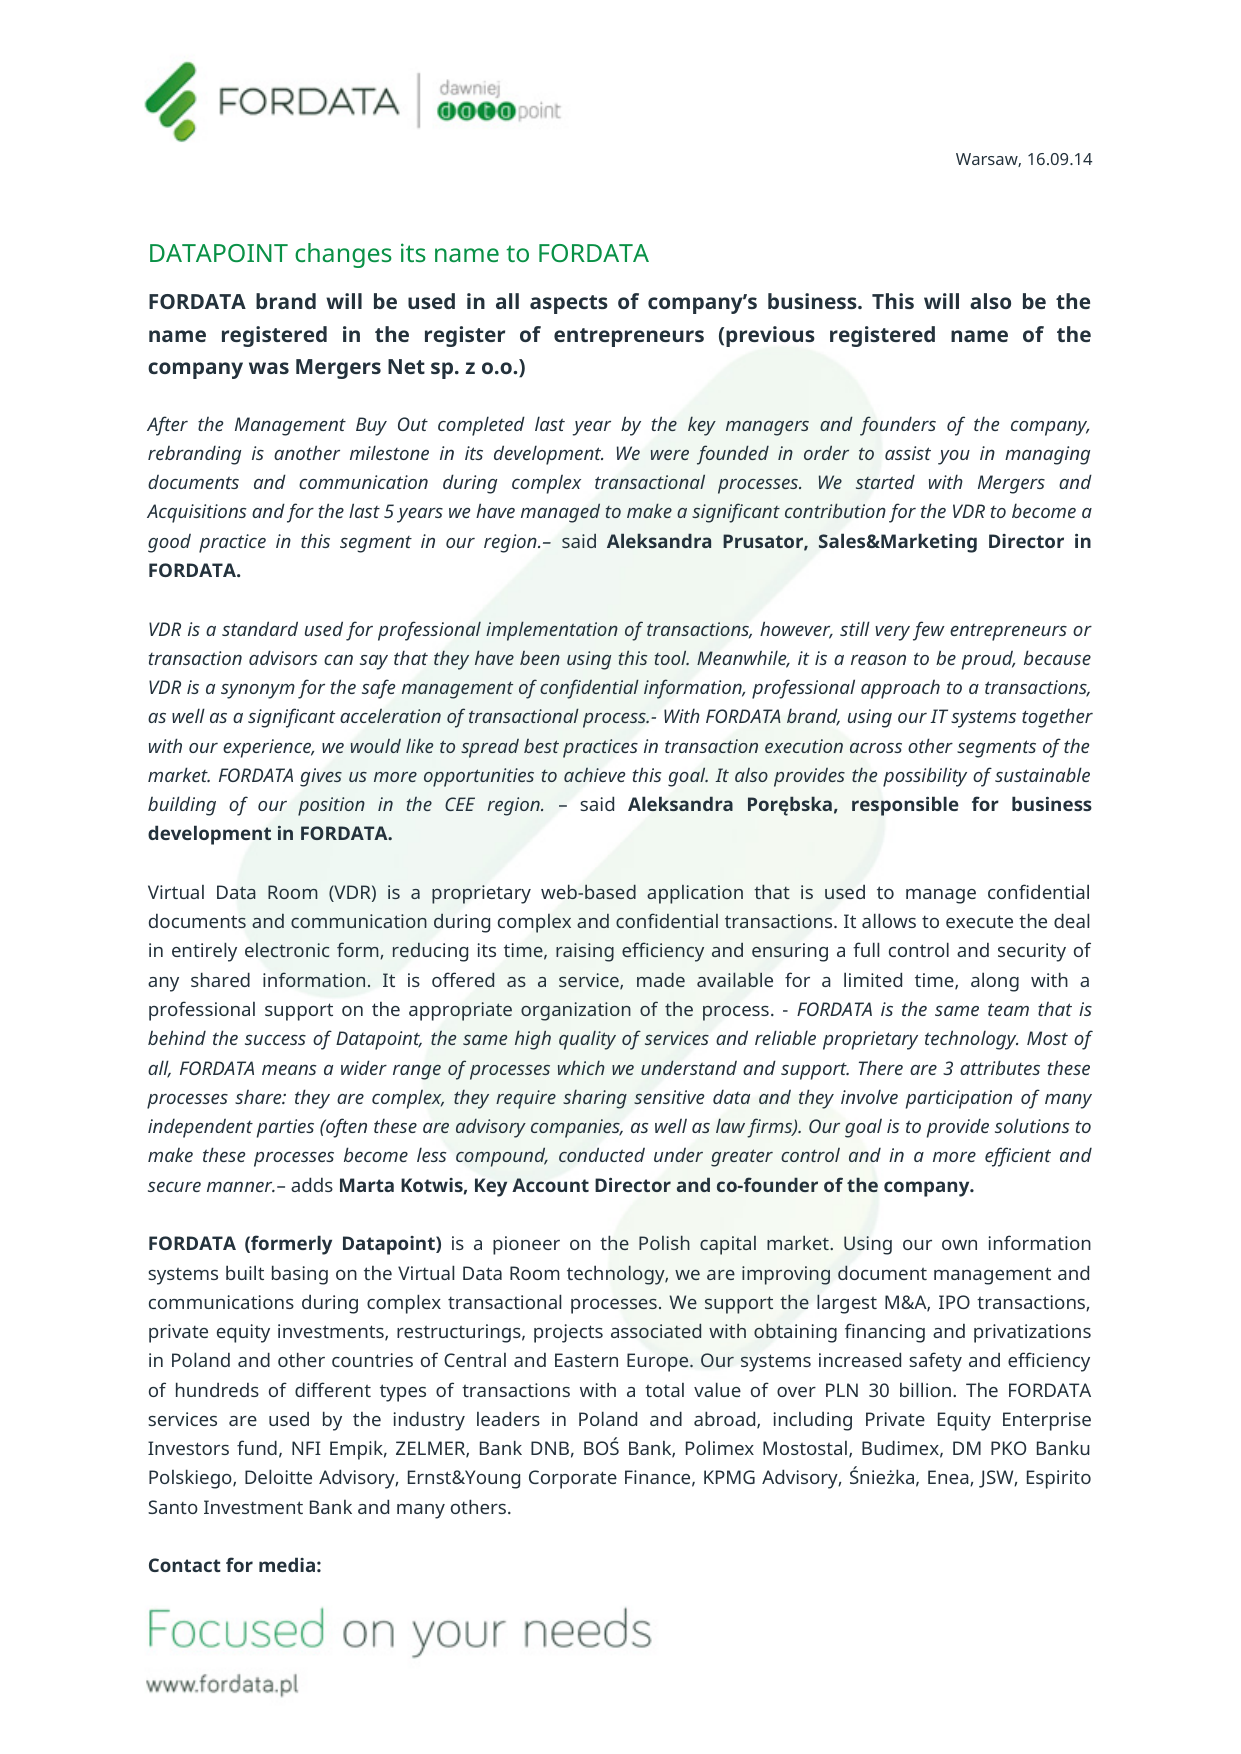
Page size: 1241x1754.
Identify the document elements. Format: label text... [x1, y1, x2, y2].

text After the Management Buy Out completed last year by the key managers and founders of the company, rebranding is another milestone in its development. We were founded in order to assist you in managing documents and communication during complex transactional processes. We started with Mergers and Acquisitions and for the last 5 years we have managed to make a significant contribution for the VDR to become a good practice in this segment in our region.– said Aleksandra Prusator, Sales&Marketing Director in FORDATA. [148, 411, 1093, 583]
text FORDATA brand will be used in all aspects of company’s business. This will also be the name registered in the register of entrepreneurs (previous registered name of the company was Mergers Net sp. z o.o.) [148, 287, 1093, 381]
text FORDATA (formerly Datapoint) is a pioneer on the Polish capital market. Using our own information systems built basing on the Virtual Data Room technology, we are improving document management and communications during complex transactional processes. We support the largest M&A, IPO transactions, private equity investments, restructurings, projects associated with obtaining financing and privatizations in Poland and other countries of Central and Eastern Europe. Our systems increased safety and efficiency of hundreds of different types of transactions with a total value of over PLN 30 billion. The FORDATA services are used by the industry leaders in Poland and abroad, including Private Equity Enterprise Investors fund, NFI Empik, ZELMER, Bank DNB, BOŚ Bank, Polimex Mostostal, Budimex, DM PKO Banku Polskiego, Deloitte Advisory, Ernst&Young Corporate Finance, KPMG Advisory, Śnieżka, Enea, JSW, Espirito Santo Investment Bank and many others. [148, 1231, 1093, 1519]
text Virtual Data Room (VDR) is a proprietary web-based application that is used to manage confidential documents and communication during complex and confidential transactions. It allows to execute the deal in entirely electronic form, reducing its time, raising efficiency and ensuring a full control and security of any shared information. It is offered as a service, made available for a limited time, along with a professional support on the appropriate organization of the process. - FORDATA is the same team that is behind the success of Datapoint, the same high quality of services and reliable proprietary technology. Most of all, FORDATA means a wider range of processes which we understand and support. There are 3 attributes these processes share: they are complex, they require sharing sensitive data and they involve participation of many independent parties (often these are advisory companies, as well as law firms). Our goal is to provide solutions to make these processes become less compound, conducted under greater control and in a more efficient and secure manner.– adds Marta Kotwis, Key Account Director and co-founder of the company. [148, 879, 1093, 1197]
text Contact for media: [148, 1552, 1093, 1578]
text VDR is a standard used for professional implementation of transactions, however, still very few entrepreneurs or transaction advisors can say that they have been using this tool. Meanwhile, it is a reason to be proud, because VDR is a synonym for the safe management of confidential information, professional approach to a transactions, as well as a significant acceleration of transactional process.- With FORDATA brand, using our IT systems together with our experience, we would like to spread best practices in transaction execution across other segments of the market. FORDATA gives us more opportunities to achieve this goal. It also provides the possibility of sustainable building of our position in the CEE region. – said Aleksandra Porębska, responsible for business development in FORDATA. [148, 616, 1093, 846]
picture [0, 0, 1241, 1754]
text Warsaw, 16.09.14 [148, 148, 1093, 170]
text DATAPOINT changes its name to FORDATA [148, 174, 1093, 270]
